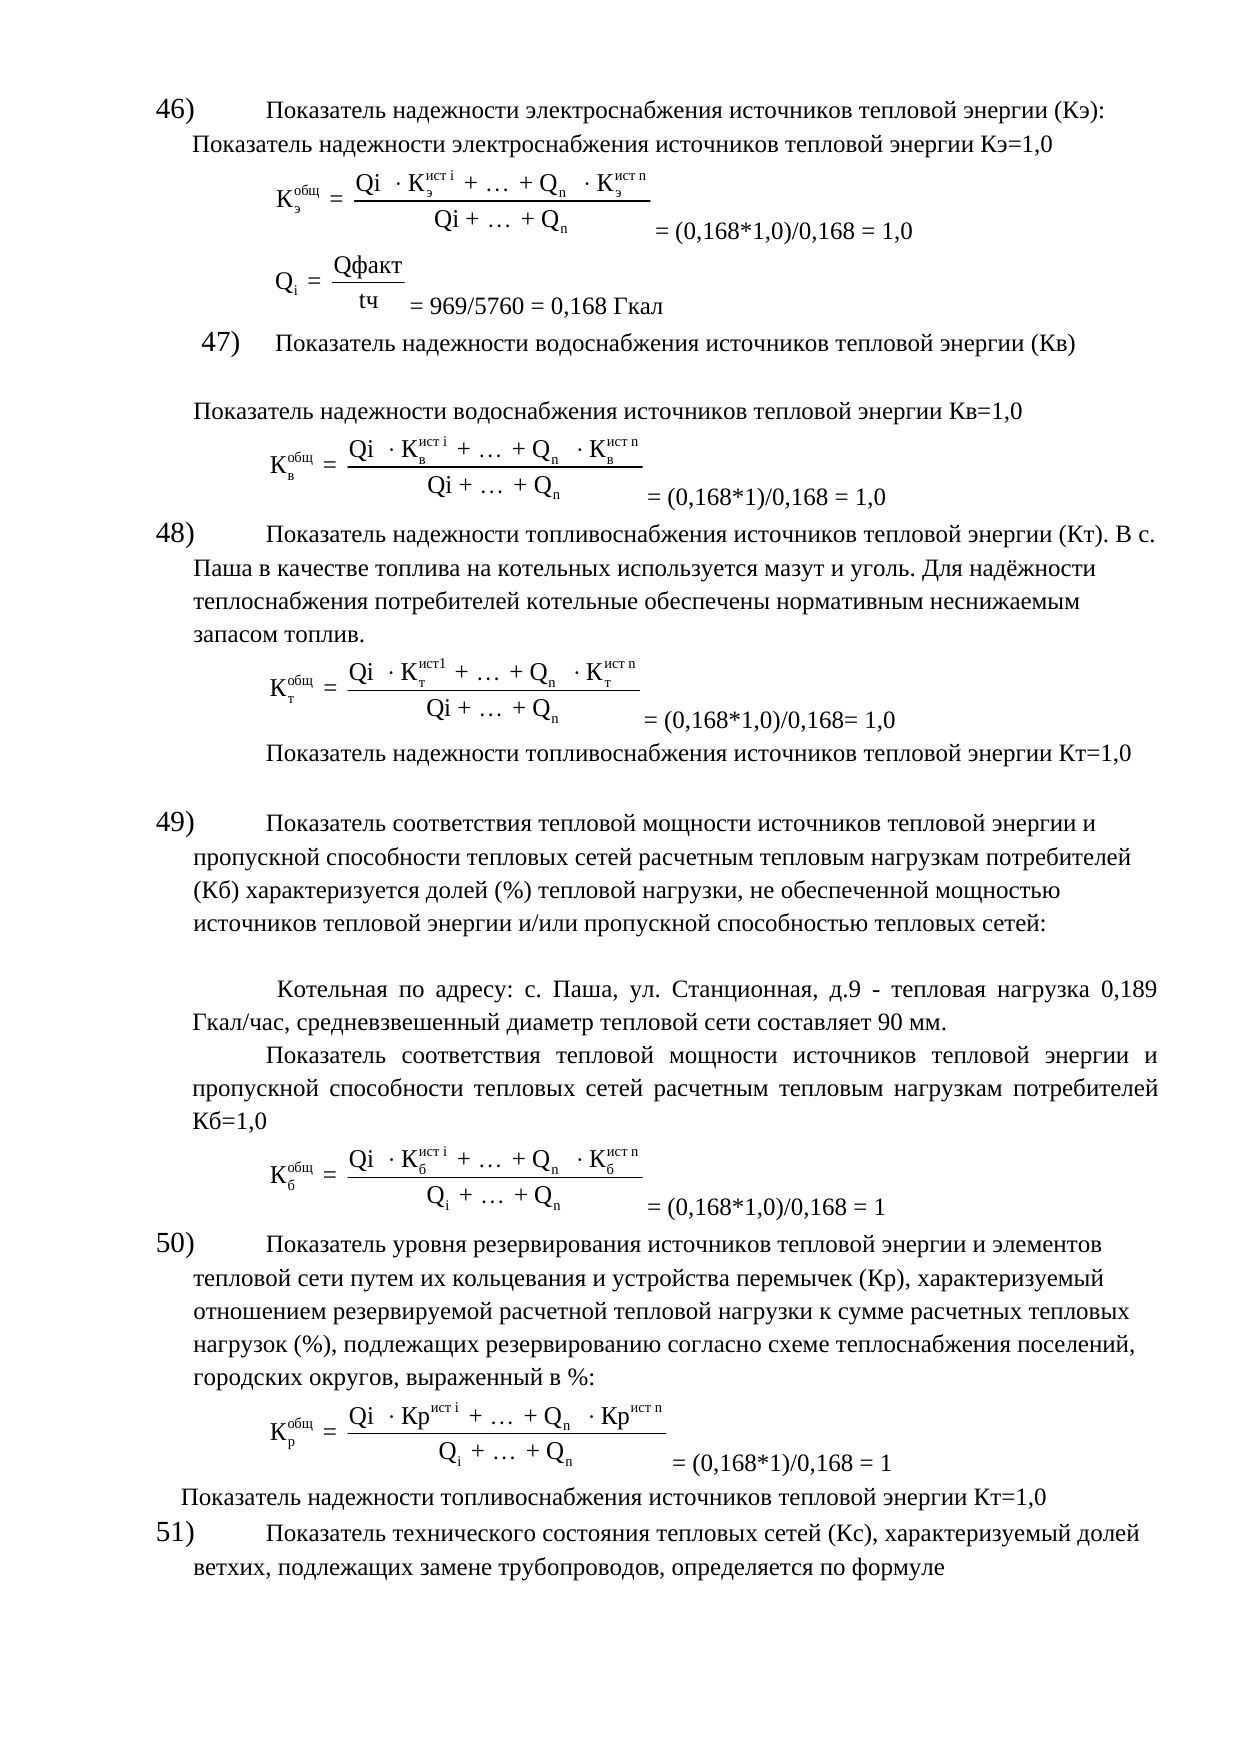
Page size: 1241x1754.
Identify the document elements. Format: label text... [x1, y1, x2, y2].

list Показатель соответствия тепловой мощности источников тепловой энергии и пропускной способности тепловых сетей расчетным тепловым нагрузкам потребителей (Кб) характеризуется долей (%) тепловой нагрузки, не обеспеченной мощностью источников тепловой энергии и/или пропускной способностью тепловых сетей: [156, 804, 1159, 937]
list Показатель технического состояния тепловых сетей (Кс), характеризуемый долей ветхих, подлежащих замене трубопроводов, определяется по формуле [156, 1514, 1159, 1581]
text Показатель надежности топливоснабжения источников тепловой энергии Кт=1,0 [118, 1482, 1159, 1510]
text Показатель надежности электроснабжения источников тепловой энергии Кэ=1,0 [162, 129, 1159, 158]
text = (0,168*1,0)/0,168 = 1,0 [118, 163, 1159, 244]
text = (0,168*1,0)/0,168 = 1 [193, 1139, 1159, 1221]
text = 969/5760 = 0,168 Гкал [118, 249, 1159, 320]
text = (0,168*1)/0,168 = 1 [193, 1395, 1159, 1477]
text Показатель соответствия тепловой мощности источников тепловой энергии и пропускной способности тепловых сетей расчетным тепловым нагрузкам потребителей Кб=1,0 [192, 1040, 1159, 1135]
text = (0,168*1)/0,168 = 1,0 [193, 429, 1159, 511]
text Показатель надежности топливоснабжения источников тепловой энергии Кт=1,0 [193, 738, 1159, 767]
list Показатель надежности топливоснабжения источников тепловой энергии (Кт). В с. Паша в качестве топлива на котельных используется мазут и уголь. Для надёжности теплоснабжения потребителей котельные обеспечены нормативным неснижаемым запасом топлив. [156, 515, 1159, 648]
list Показатель уровня резервирования источников тепловой энергии и элементов тепловой сети путем их кольцевания и устройства перемычек (Кр), характеризуемый отношением резервируемой расчетной тепловой нагрузки к сумме расчетных тепловых нагрузок (%), подлежащих резервированию согласно схеме теплоснабжения поселений, городских округов, выраженный в %: [156, 1225, 1159, 1391]
text Показатель надежности водоснабжения источников тепловой энергии Кв=1,0 [193, 396, 1159, 424]
list Показатель надежности электроснабжения источников тепловой энергии (Кэ): [156, 91, 1159, 124]
text = (0,168*1,0)/0,168= 1,0 [193, 652, 1159, 734]
text Котельная по адресу: с. Паша, ул. Станционная, д.9 - тепловая нагрузка 0,189 Гкал/час, средневзвешенный диаметр тепловой сети составляет 90 мм. [192, 974, 1159, 1036]
list Показатель надежности водоснабжения источников тепловой энергии (Кв) [118, 324, 1159, 358]
